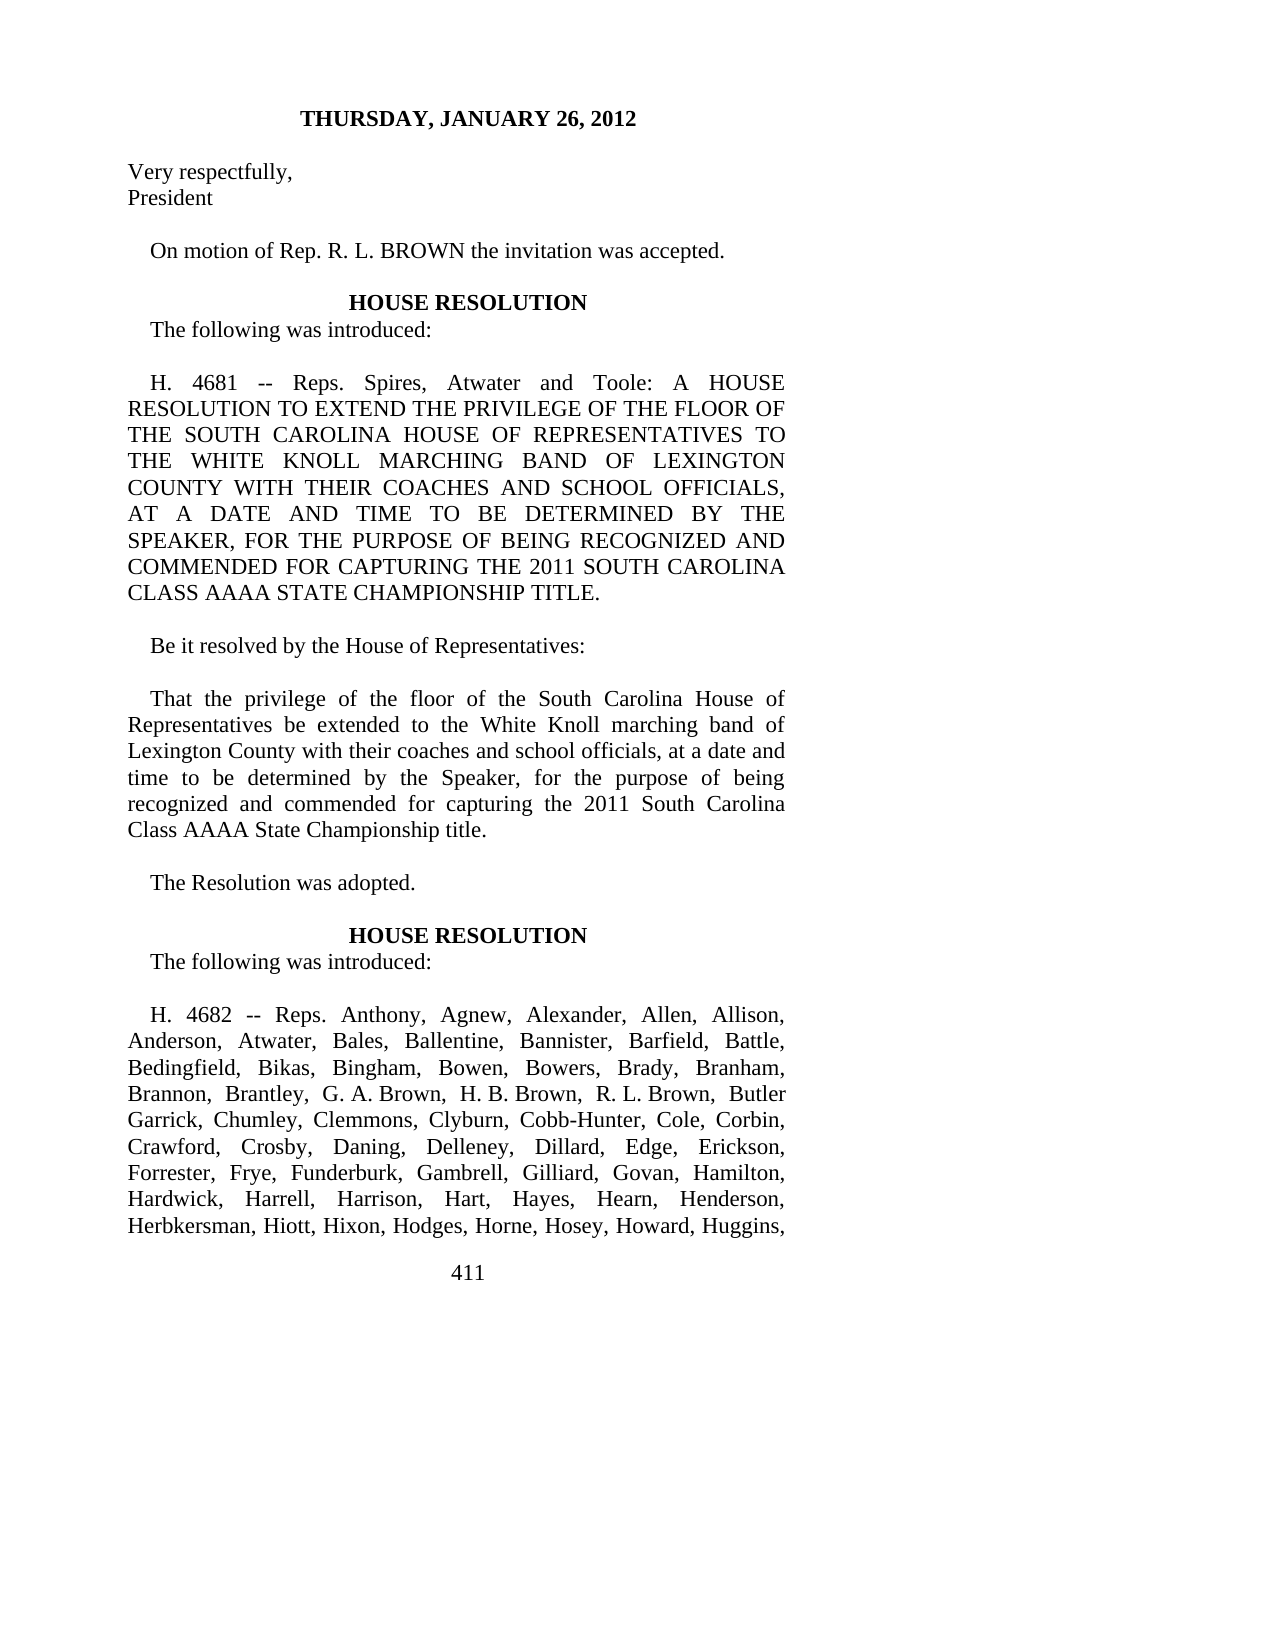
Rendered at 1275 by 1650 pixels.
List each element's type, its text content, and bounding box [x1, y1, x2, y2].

text The following was introduced: [127, 316, 786, 342]
text The Resolution was adopted. [127, 869, 786, 896]
text The following was introduced: [127, 948, 786, 975]
text Be it resolved by the House of Representatives: [127, 632, 786, 658]
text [127, 1001, 786, 1238]
text H. 4681 -- Reps. Spires, Atwater and Toole: A HOUSE RESOLUTION TO EXTEND THE PRIVILEGE OF THE FLOOR OF THE SOUTH CAROLINA HOUSE OF REPRESENTATIVES TO THE WHITE KNOLL MARCHING BAND OF LEXINGTON COUNTY WITH THEIR COACHES AND SCHOOL OFFICIALS, AT A DATE AND TIME TO BE DETERMINED BY THE SPEAKER, FOR THE PURPOSE OF BEING RECOGNIZED AND COMMENDED FOR CAPTURING THE 2011 SOUTH CAROLINA CLASS AAAA STATE CHAMPIONSHIP TITLE. [127, 368, 786, 606]
text HOUSE RESOLUTION [127, 922, 786, 948]
text On motion of Rep. R. L. BROWN the invitation was accepted. [127, 237, 786, 263]
text That the privilege of the floor of the South Carolina House of Representatives be extended to the White Knoll marching band of Lexington County with their coaches and school officials, at a date and time to be determined by the Speaker, for the purpose of being recognized and commended for capturing the 2011 South Carolina Class AAAA State Championship title. [127, 685, 786, 843]
text President [127, 184, 786, 210]
text HOUSE RESOLUTION [127, 289, 786, 316]
text Very respectfully, [127, 158, 786, 184]
